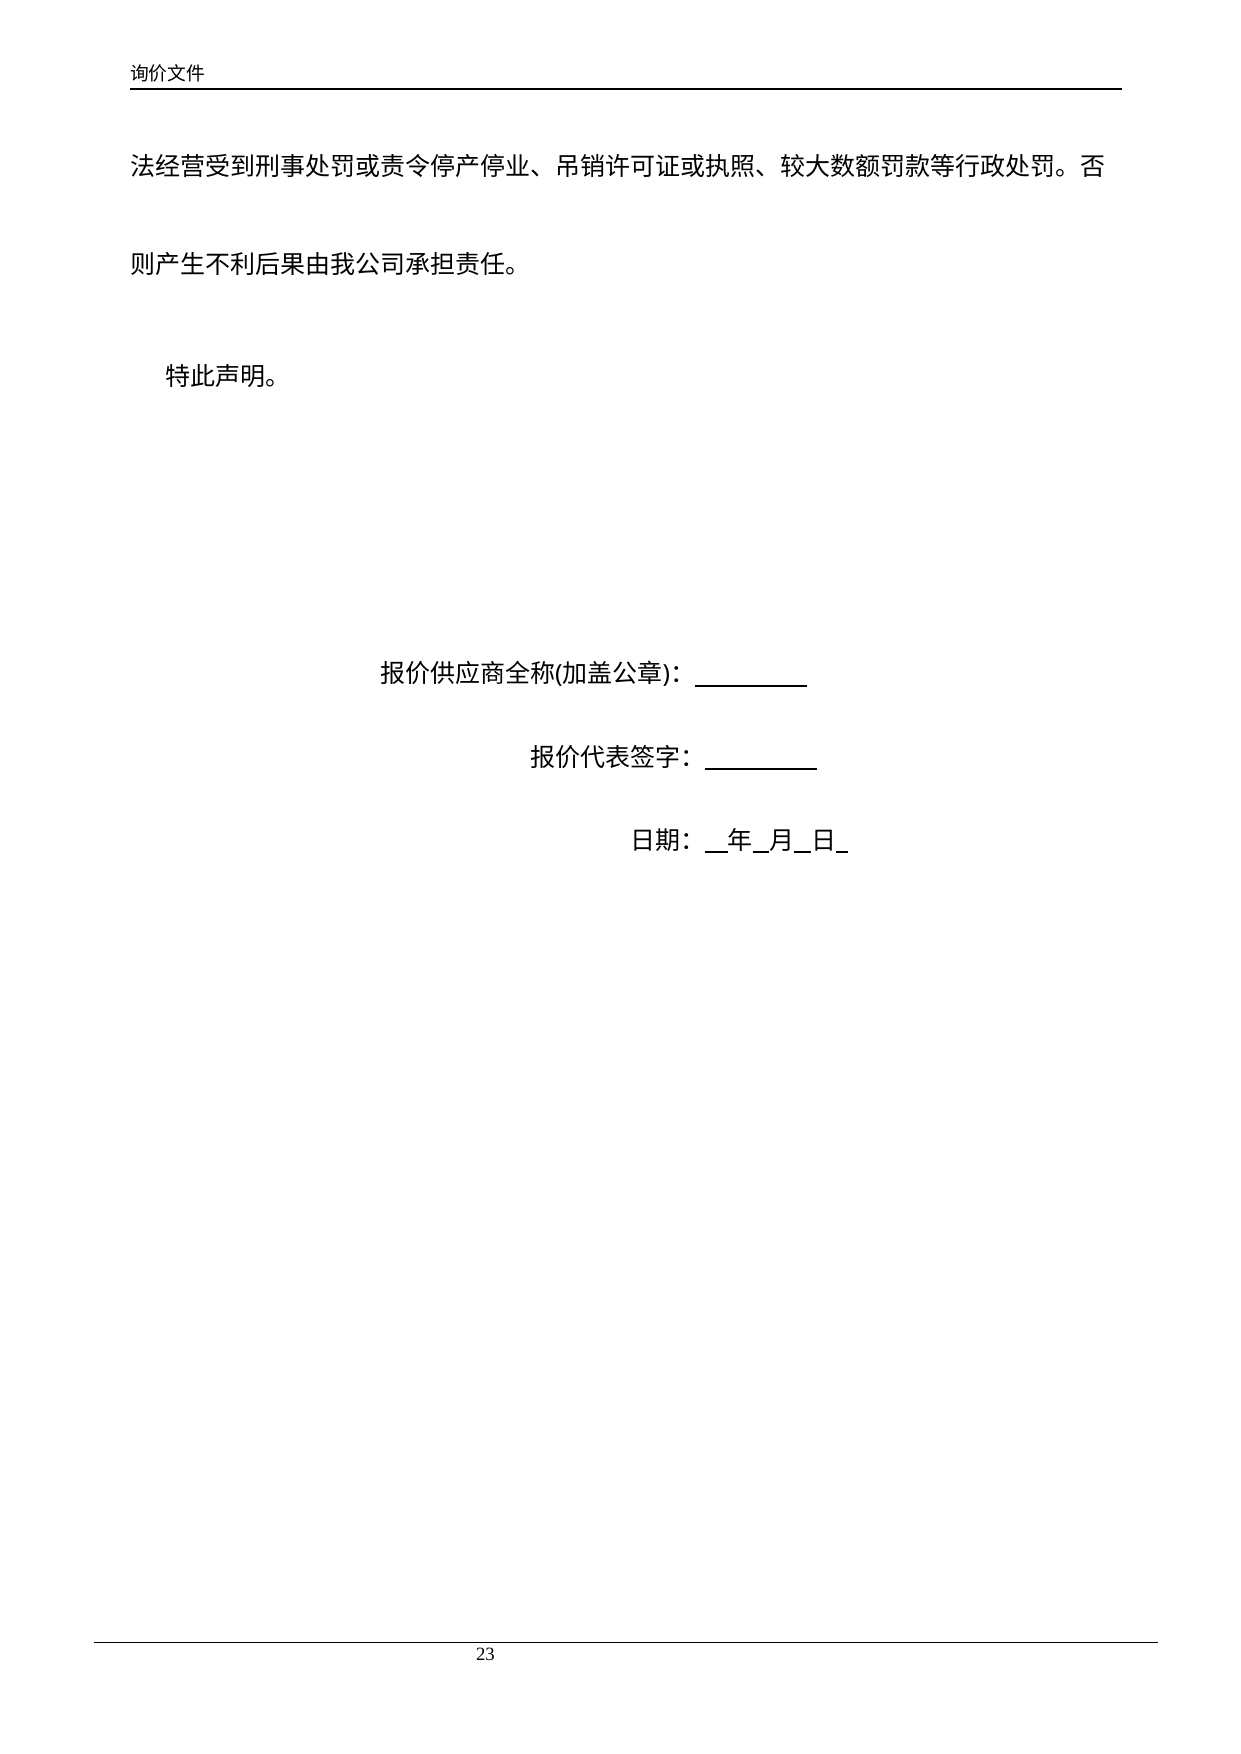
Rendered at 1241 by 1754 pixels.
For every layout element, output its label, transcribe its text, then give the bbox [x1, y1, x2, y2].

text 报价代表签字： [130, 723, 1122, 788]
text 日期： 年 月 日 [130, 806, 1122, 871]
text 报价供应商全称(加盖公章)： [130, 639, 1122, 704]
text 特此声明。 [130, 342, 1122, 407]
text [130, 132, 1122, 295]
